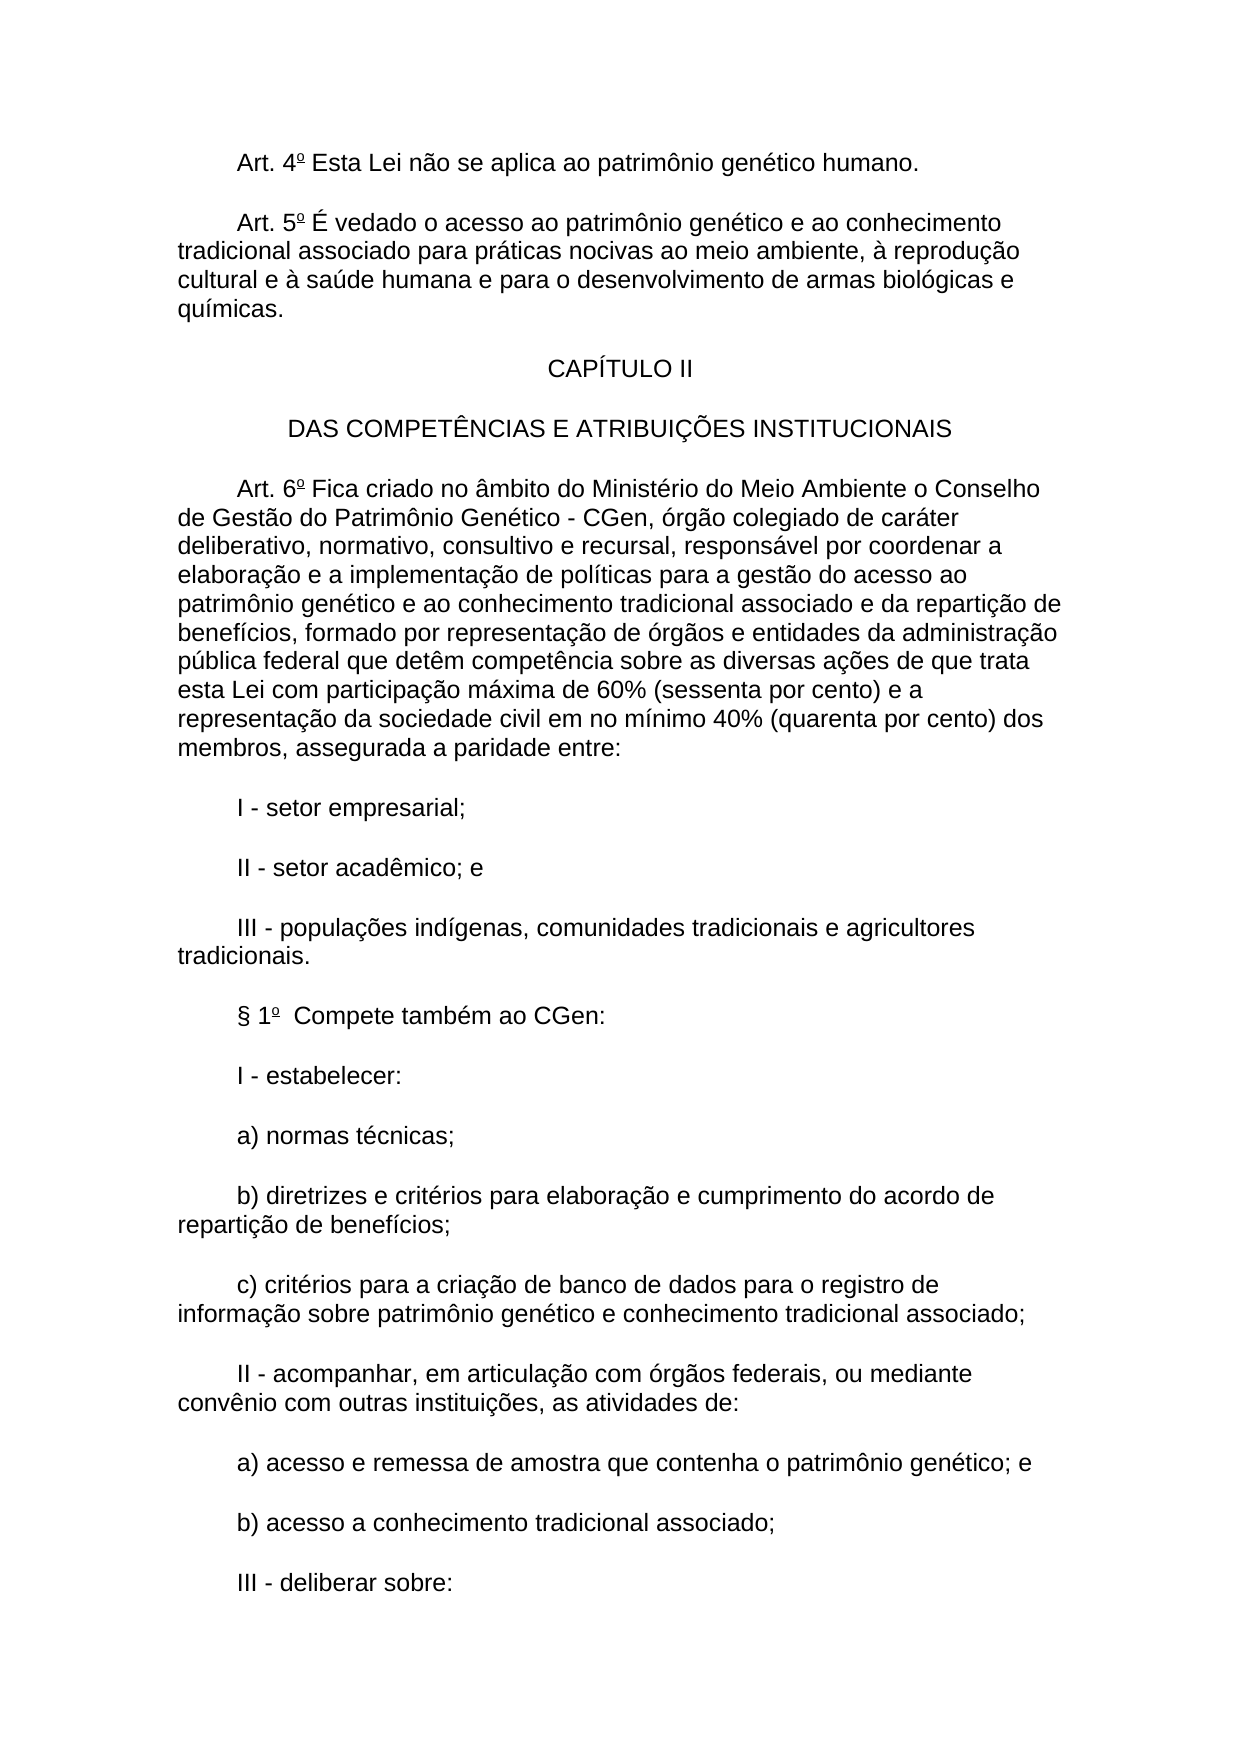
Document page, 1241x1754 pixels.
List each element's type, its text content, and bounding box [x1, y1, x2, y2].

text a) normas técnicas; [177, 1121, 1063, 1150]
text I - setor empresarial; [177, 793, 1063, 821]
text Art. 5o É vedado o acesso ao patrimônio genético e ao conhecimento tradicional associado para práticas nocivas ao meio ambiente, à reprodução cultural e à saúde humana e para o desenvolvimento de armas biológicas e químicas. [177, 208, 1063, 323]
text b) diretrizes e critérios para elaboração e cumprimento do acordo de repartição de benefícios; [177, 1181, 1063, 1239]
text III - deliberar sobre: [177, 1568, 1063, 1596]
text I - estabelecer: [177, 1061, 1063, 1090]
text a) acesso e remessa de amostra que contenha o patrimônio genético; e [177, 1448, 1063, 1476]
text Art. 6o Fica criado no âmbito do Ministério do Meio Ambiente o Conselho de Gestão do Patrimônio Genético - CGen, órgão colegiado de caráter deliberativo, normativo, consultivo e recursal, responsável por coordenar a elaboração e a implementação de políticas para a gestão do acesso ao patrimônio genético e ao conhecimento tradicional associado e da repartição de benefícios, formado por representação de órgãos e entidades da administração pública federal que detêm competência sobre as diversas ações de que trata esta Lei com participação máxima de 60% (sessenta por cento) e a representação da sociedade civil em no mínimo 40% (quarenta por cento) dos membros, assegurada a paridade entre: [177, 474, 1063, 761]
text DAS COMPETÊNCIAS E ATRIBUIÇÕES INSTITUCIONAIS [177, 414, 1063, 443]
text § 1o Compete também ao CGen: [177, 1001, 1063, 1030]
text II - acompanhar, em articulação com órgãos federais, ou mediante convênio com outras instituições, as atividades de: [177, 1359, 1063, 1416]
text c) critérios para a criação de banco de dados para o registro de informação sobre patrimônio genético e conhecimento tradicional associado; [177, 1270, 1063, 1328]
text II - setor acadêmico; e [177, 853, 1063, 881]
text b) acesso a conhecimento tradicional associado; [177, 1508, 1063, 1536]
text III - populações indígenas, comunidades tradicionais e agricultores tradicionais. [177, 913, 1063, 970]
text Art. 4o Esta Lei não se aplica ao patrimônio genético humano. [177, 148, 1063, 176]
text CAPÍTULO II [177, 354, 1063, 383]
